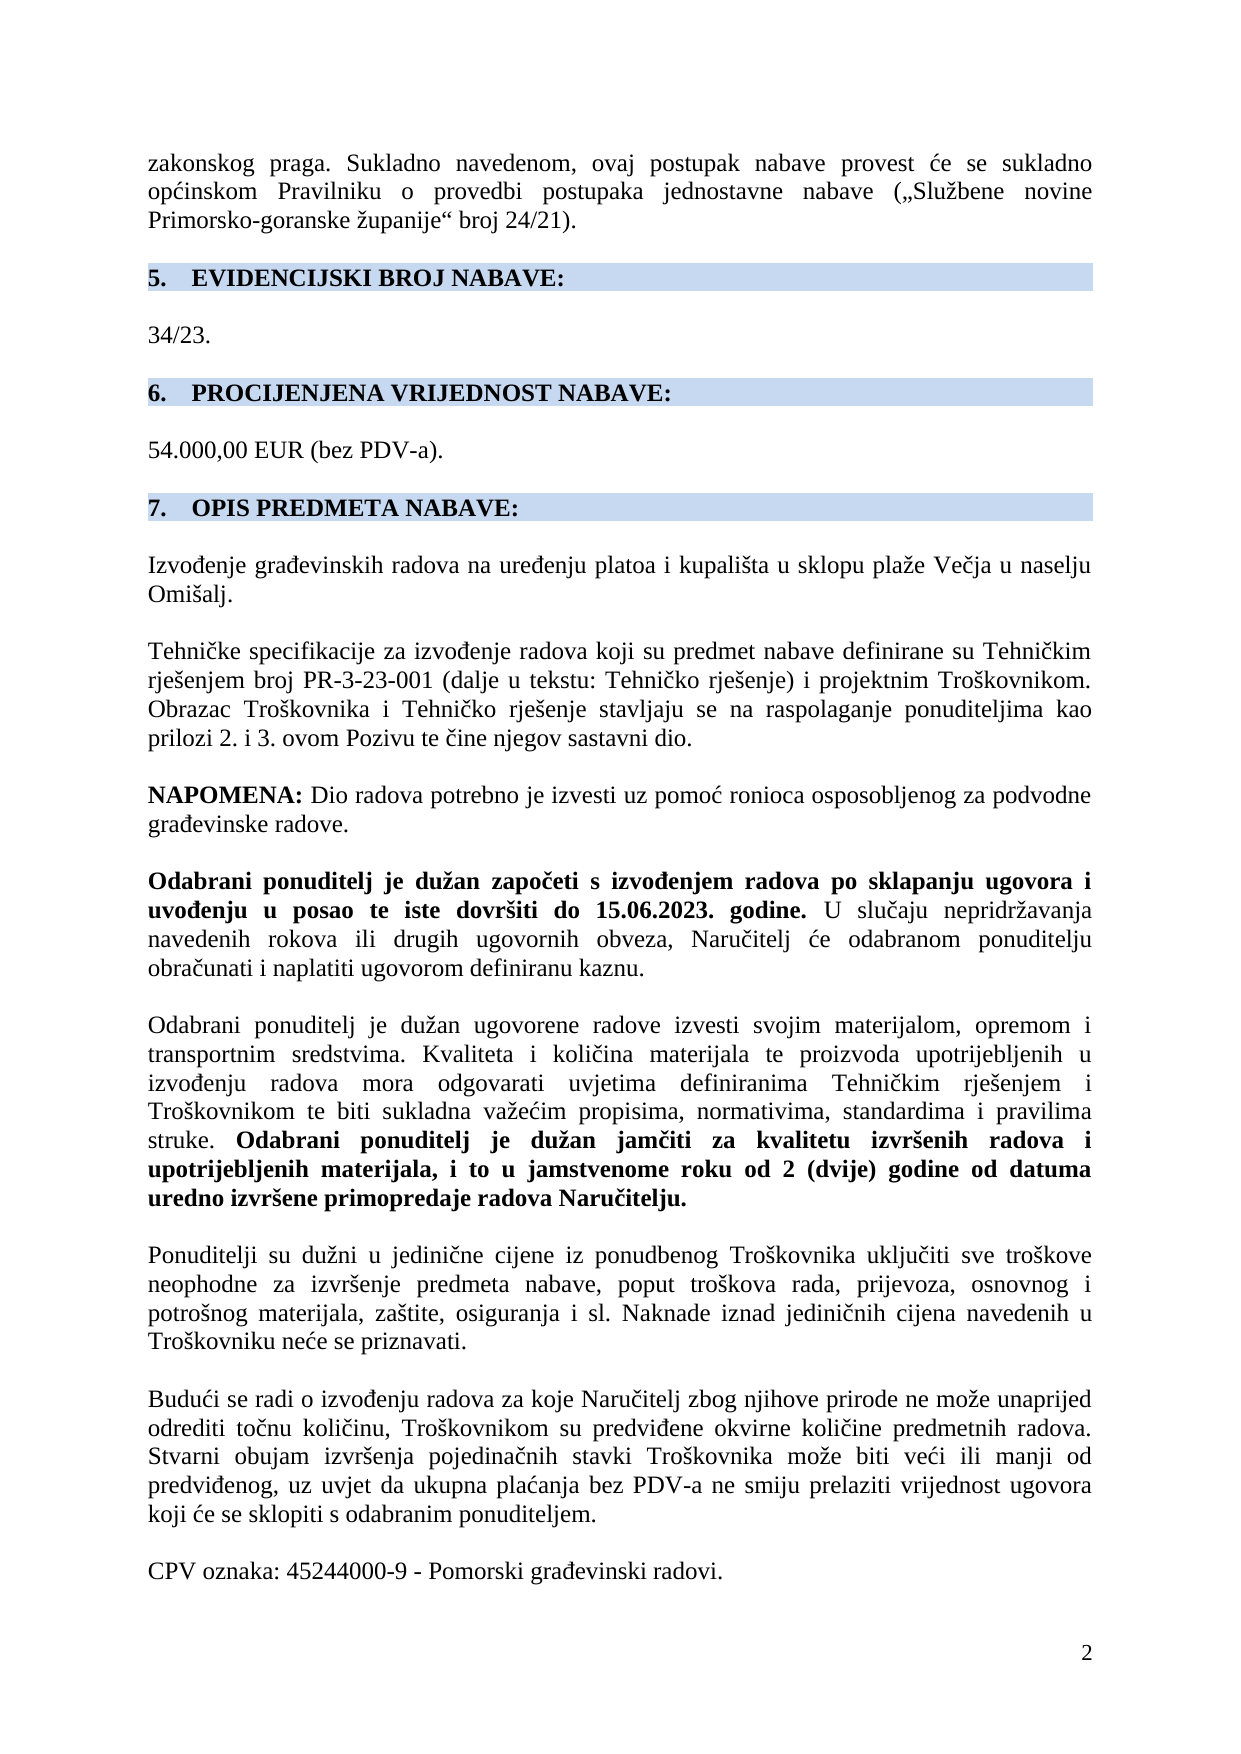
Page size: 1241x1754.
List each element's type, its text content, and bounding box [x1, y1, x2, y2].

list PROCIJENJENA VRIJEDNOST NABAVE: [148, 378, 1093, 406]
list EVIDENCIJSKI BROJ NABAVE: [148, 263, 1093, 291]
text Izvođenje građevinskih radova na uređenju platoa i kupališta u sklopu plaže Večja u naselju Omišalj. [148, 550, 1093, 608]
text 34/23. [148, 320, 1093, 349]
text 54.000,00 EUR (bez PDV-a). [148, 435, 1093, 464]
text Odabrani ponuditelj je dužan započeti s izvođenjem radova po sklapanju ugovora i uvođenju u posao te iste dovršiti do 15.06.2023. godine. U slučaju nepridržavanja navedenih rokova ili drugih ugovornih obveza, Naručitelj će odabranom ponuditelju obračunati i naplatiti ugovorom definiranu kaznu. [148, 866, 1093, 981]
text Tehničke specifikacije za izvođenje radova koji su predmet nabave definirane su Tehničkim rješenjem broj PR-3-23-001 (dalje u tekstu: Tehničko rješenje) i projektnim Troškovnikom. Obrazac Troškovnika i Tehničko rješenje stavljaju se na raspolaganje ponuditeljima kao prilozi 2. i 3. ovom Pozivu te čine njegov sastavni dio. [148, 636, 1093, 751]
text Budući se radi o izvođenju radova za koje Naručitelj zbog njihove prirode ne može unaprijed odrediti točnu količinu, Troškovnikom su predviđene okvirne količine predmetnih radova. Stvarni obujam izvršenja pojedinačnih stavki Troškovnika može biti veći ili manji od predviđenog, uz uvjet da ukupna plaćanja bez PDV-a ne smiju prelaziti vrijednost ugovora koji će se sklopiti s odabranim ponuditeljem. [148, 1384, 1093, 1528]
text Odabrani ponuditelj je dužan ugovorene radove izvesti svojim materijalom, opremom i transportnim sredstvima. Kvaliteta i količina materijala te proizvoda upotrijebljenih u izvođenju radova mora odgovarati uvjetima definiranima Tehničkim rješenjem i Troškovnikom te biti sukladna važećim propisima, normativima, standardima i pravilima struke. Odabrani ponuditelj je dužan jamčiti za kvalitetu izvršenih radova i upotrijebljenih materijala, i to u jamstvenome roku od 2 (dvije) godine od datuma uredno izvršene primopredaje radova Naručitelju. [148, 1010, 1093, 1211]
text Ponuditelji su dužni u jedinične cijene iz ponudbenog Troškovnika uključiti sve troškove neophodne za izvršenje predmeta nabave, poput troškova rada, prijevoza, osnovnog i potrošnog materijala, zaštite, osiguranja i sl. Naknade iznad jediničnih cijena navedenih u Troškovniku neće se priznavati. [148, 1240, 1093, 1355]
text NAPOMENA: Dio radova potrebno je izvesti uz pomoć ronioca osposobljenog za podvodne građevinske radove. [148, 780, 1093, 838]
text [148, 148, 1093, 234]
list OPIS PREDMETA NABAVE: [148, 493, 1093, 521]
text CPV oznaka: 45244000-9 - Pomorski građevinski radovi. [148, 1556, 1093, 1585]
